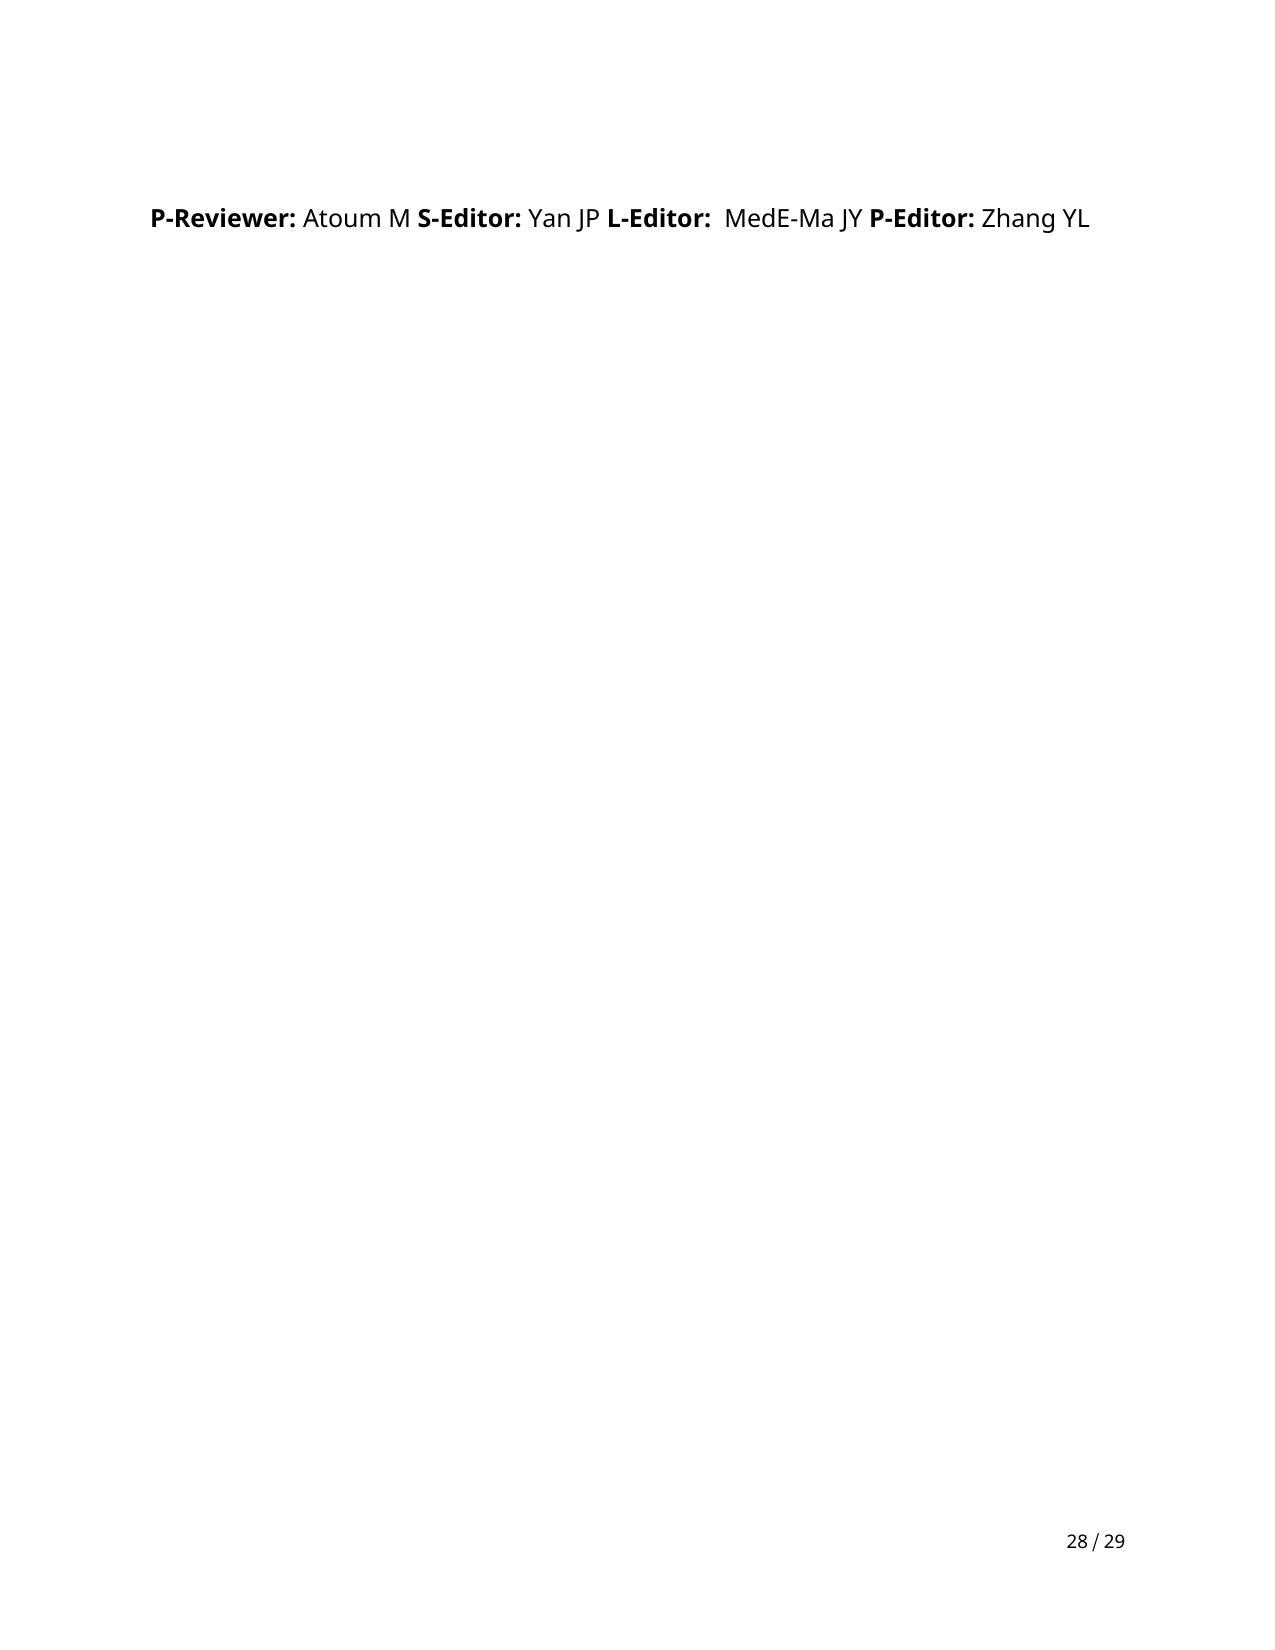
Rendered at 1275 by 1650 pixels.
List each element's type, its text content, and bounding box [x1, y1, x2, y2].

text P-Reviewer: Atoum M S-Editor: Yan JP L-Editor: MedE-Ma JY P-Editor: Zhang YL [150, 201, 1125, 235]
